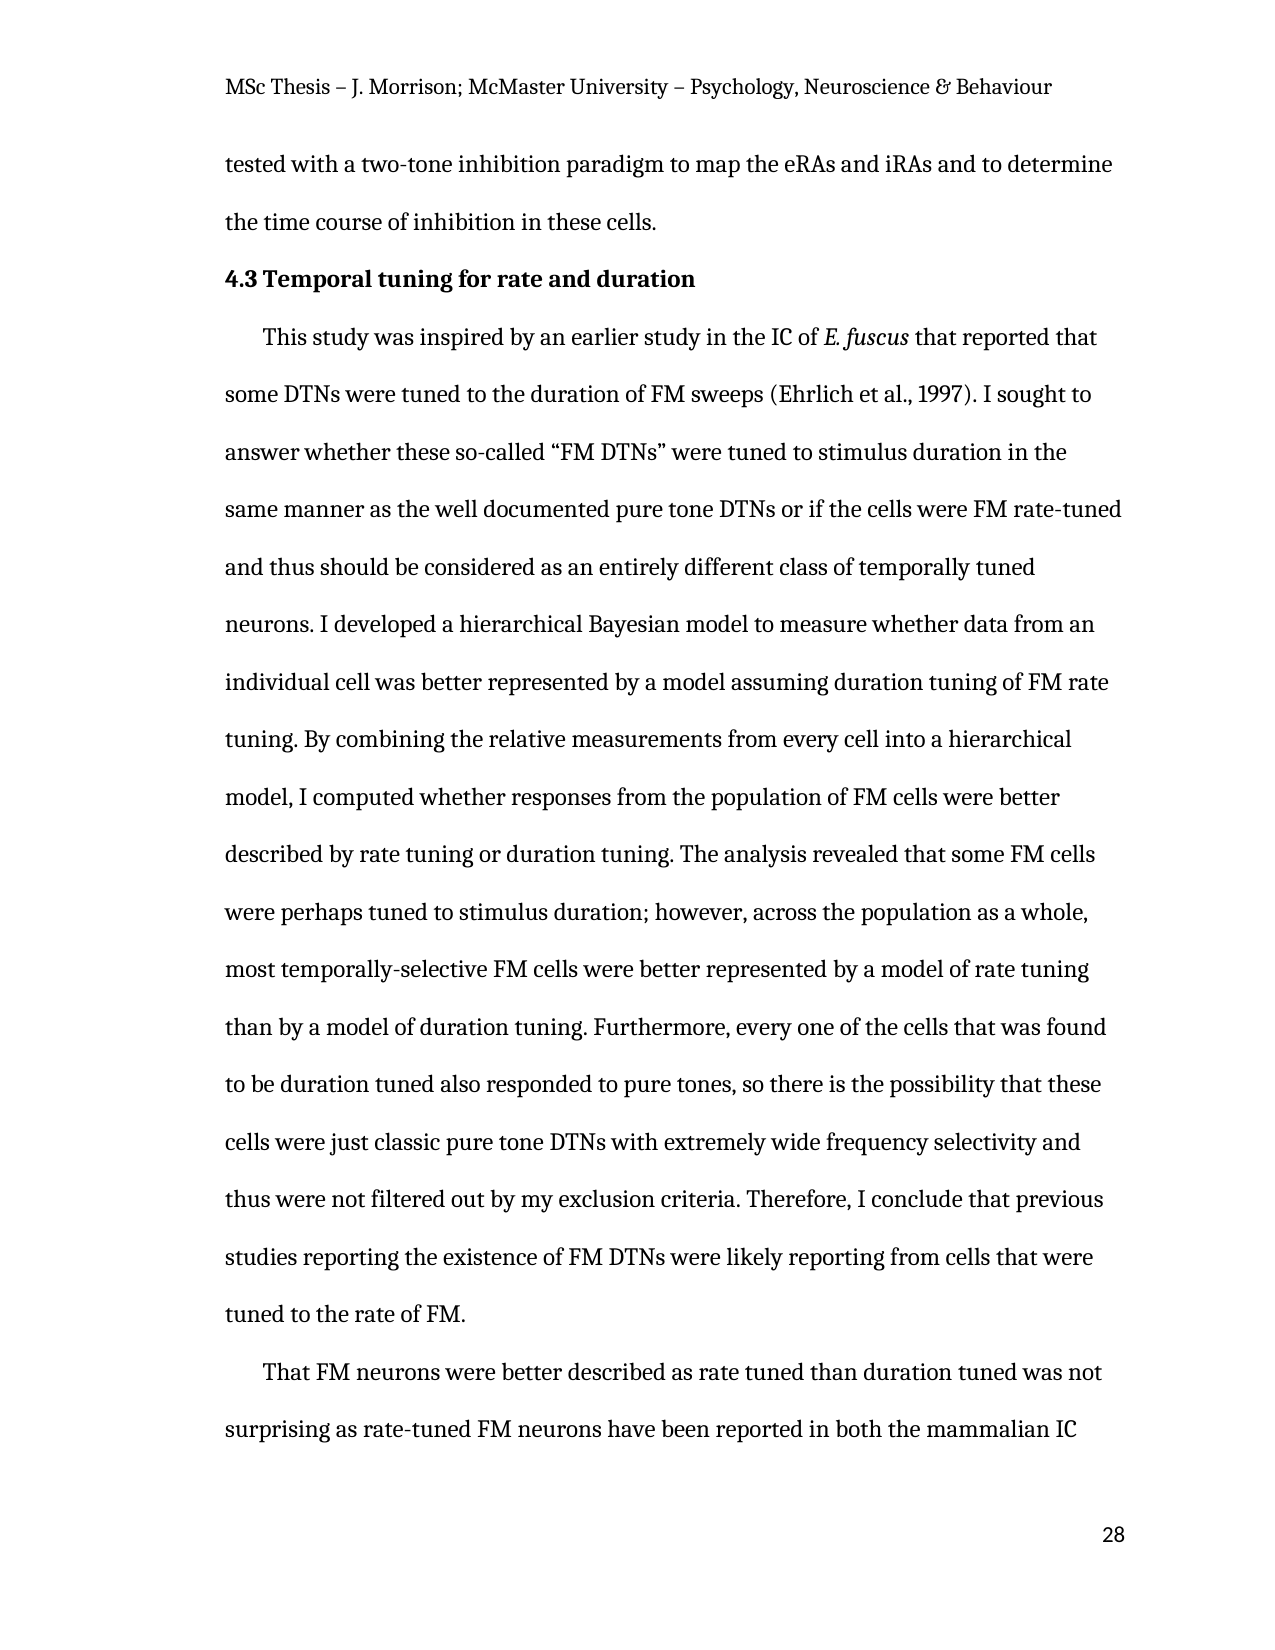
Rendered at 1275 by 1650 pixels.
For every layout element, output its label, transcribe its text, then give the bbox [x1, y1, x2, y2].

text This study was inspired by an earlier study in the IC of E. fuscus that reported that some DTNs were tuned to the duration of FM sweeps (Ehrlich et al., 1997). I sought to answer whether these so-called “FM DTNs” were tuned to stimulus duration in the same manner as the well documented pure tone DTNs or if the cells were FM rate-tuned and thus should be considered as an entirely different class of temporally tuned neurons. I developed a hierarchical Bayesian model to measure whether data from an individual cell was better represented by a model assuming duration tuning of FM rate tuning. By combining the relative measurements from every cell into a hierarchical model, I computed whether responses from the population of FM cells were better described by rate tuning or duration tuning. The analysis revealed that some FM cells were perhaps tuned to stimulus duration; however, across the population as a whole, most temporally-selective FM cells were better represented by a model of rate tuning than by a model of duration tuning. Furthermore, every one of the cells that was found to be duration tuned also responded to pure tones, so there is the possibility that these cells were just classic pure tone DTNs with extremely wide frequency selectivity and thus were not filtered out by my exclusion criteria. Therefore, I conclude that previous studies reporting the existence of FM DTNs were likely reporting from cells that were tuned to the rate of FM. [225, 322, 1125, 1329]
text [225, 150, 1125, 236]
text 4.3 Temporal tuning for rate and duration [225, 265, 1125, 294]
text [225, 1357, 1125, 1444]
